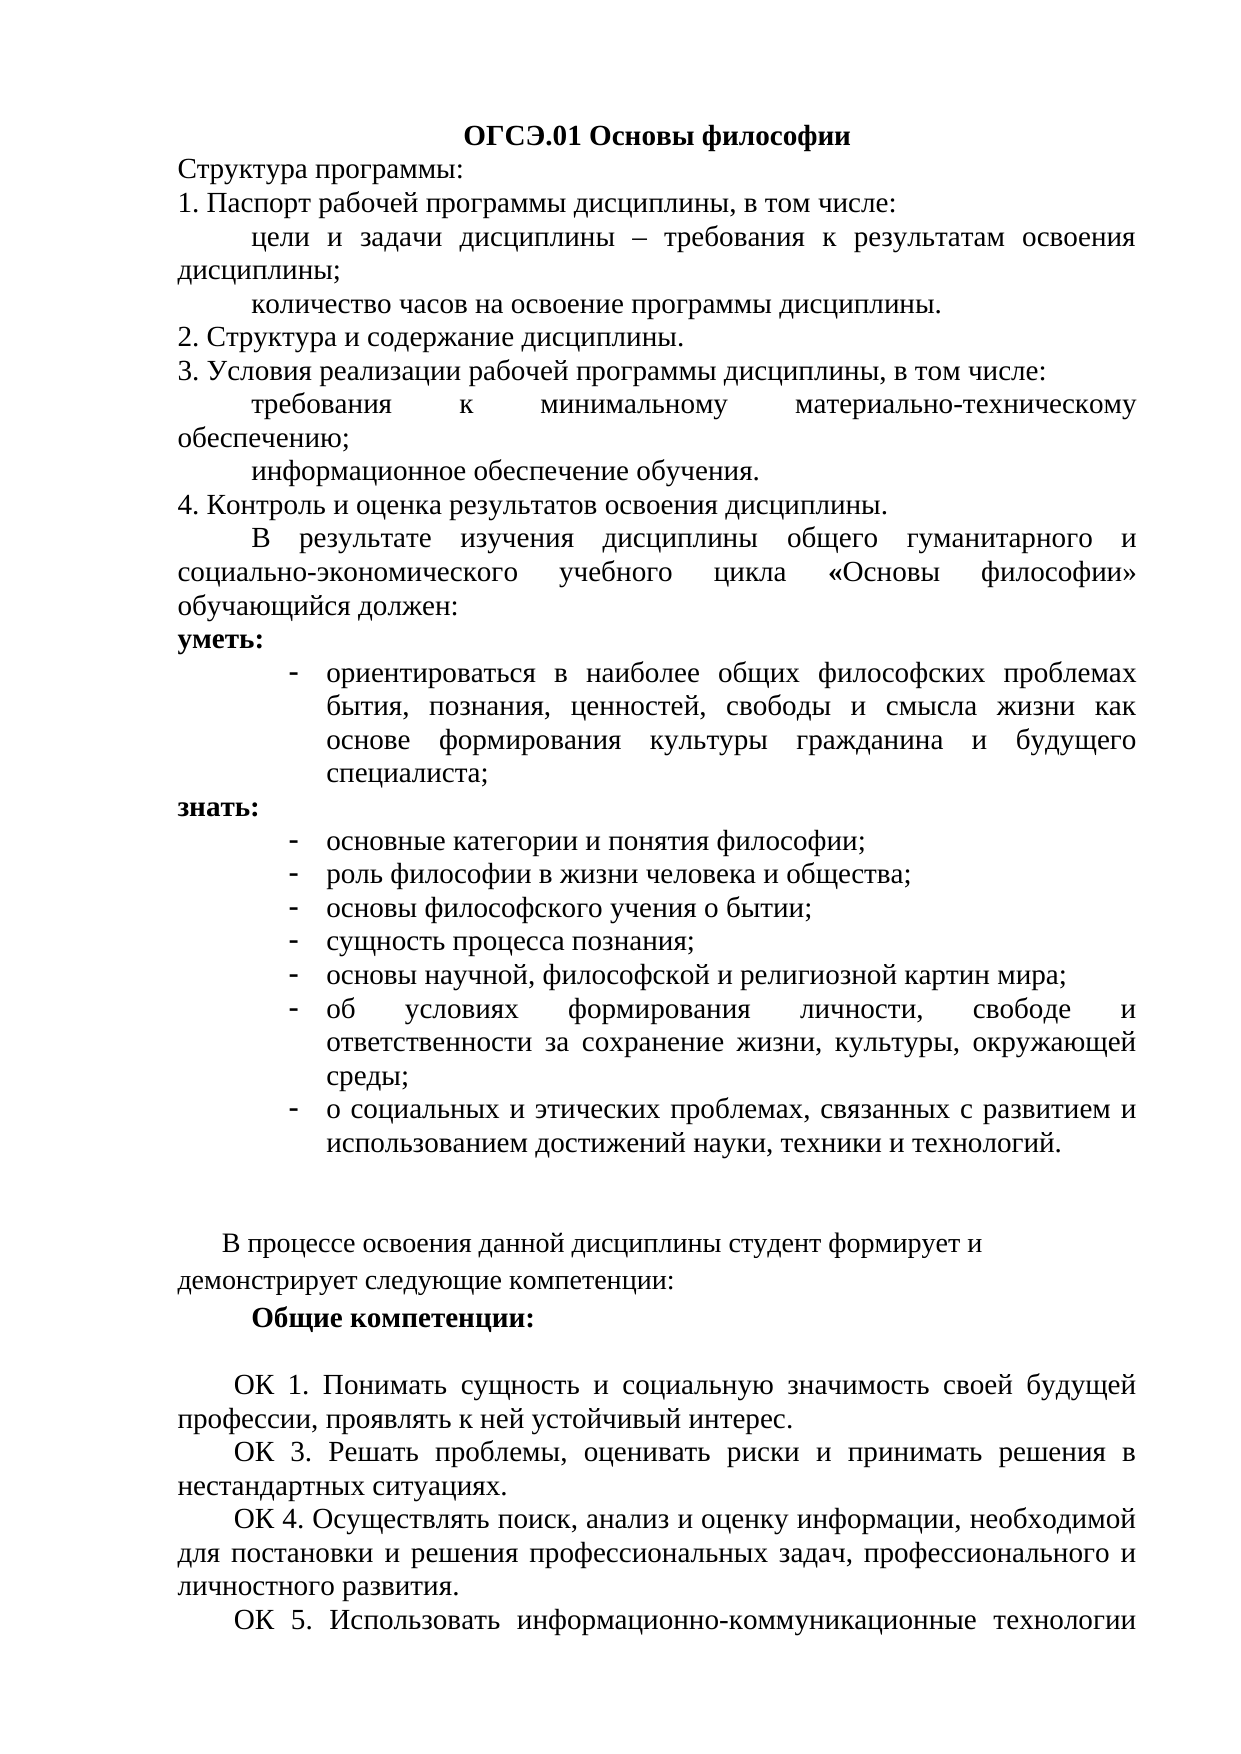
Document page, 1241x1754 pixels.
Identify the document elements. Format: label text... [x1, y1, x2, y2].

text В результате изучения дисциплины общего гуманитарного и социально-экономического учебного цикла «Основы философии» обучающийся должен: [177, 521, 1137, 621]
list основы философского учения о бытии; [288, 890, 1137, 923]
list об условиях формирования личности, свободе и ответственности за сохранение жизни, культуры, окружающей среды; [288, 991, 1137, 1092]
text Общие компетенции: [177, 1300, 1137, 1334]
list В процессе освоения данной дисциплины студент формирует и демонстрирует следующие компетенции: [177, 1226, 1137, 1295]
list основные категории и понятия философии; [288, 823, 1137, 856]
text Структура программы: [177, 152, 1137, 185]
list о социальных и этических проблемах, связанных с развитием и использованием достижений науки, техники и технологий. [288, 1092, 1137, 1159]
text количество часов на освоение программы дисциплины. [177, 286, 1137, 319]
text цели и задачи дисциплины – требования к результатам освоения дисциплины; [177, 219, 1137, 286]
text ОК 4. Осуществлять поиск, анализ и оценку информации, необходимой для постановки и решения профессиональных задач, профессионального и личностного развития. [177, 1501, 1137, 1602]
list сущность процесса познания; [288, 923, 1137, 957]
text ОК 3. Решать проблемы, оценивать риски и принимать решения в нестандартных ситуациях. [177, 1434, 1137, 1501]
text 1. Паспорт рабочей программы дисциплины, в том числе: [177, 185, 1137, 219]
list основы научной, философской и религиозной картин мира; [288, 957, 1137, 991]
text 2. Структура и содержание дисциплины. [177, 319, 1137, 353]
text уметь: [177, 621, 1137, 655]
text знать: [177, 789, 1137, 823]
text 4. Контроль и оценка результатов освоения дисциплины. [177, 487, 1137, 521]
text 3. Условия реализации рабочей программы дисциплины, в том числе: [177, 353, 1137, 386]
text требования к минимальному материально-техническому обеспечению; [177, 386, 1137, 453]
text ОГСЭ.01 Основы философии [177, 118, 1137, 152]
text информационное обеспечение обучения. [177, 453, 1137, 487]
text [177, 1602, 1137, 1636]
list роль философии в жизни человека и общества; [288, 856, 1137, 890]
list ориентироваться в наиболее общих философских проблемах бытия, познания, ценностей, свободы и смысла жизни как основе формирования культуры гражданина и будущего специалиста; [288, 655, 1137, 789]
text ОК 1. Понимать сущность и социальную значимость своей будущей профессии, проявлять к ней устойчивый интерес. [177, 1367, 1137, 1434]
